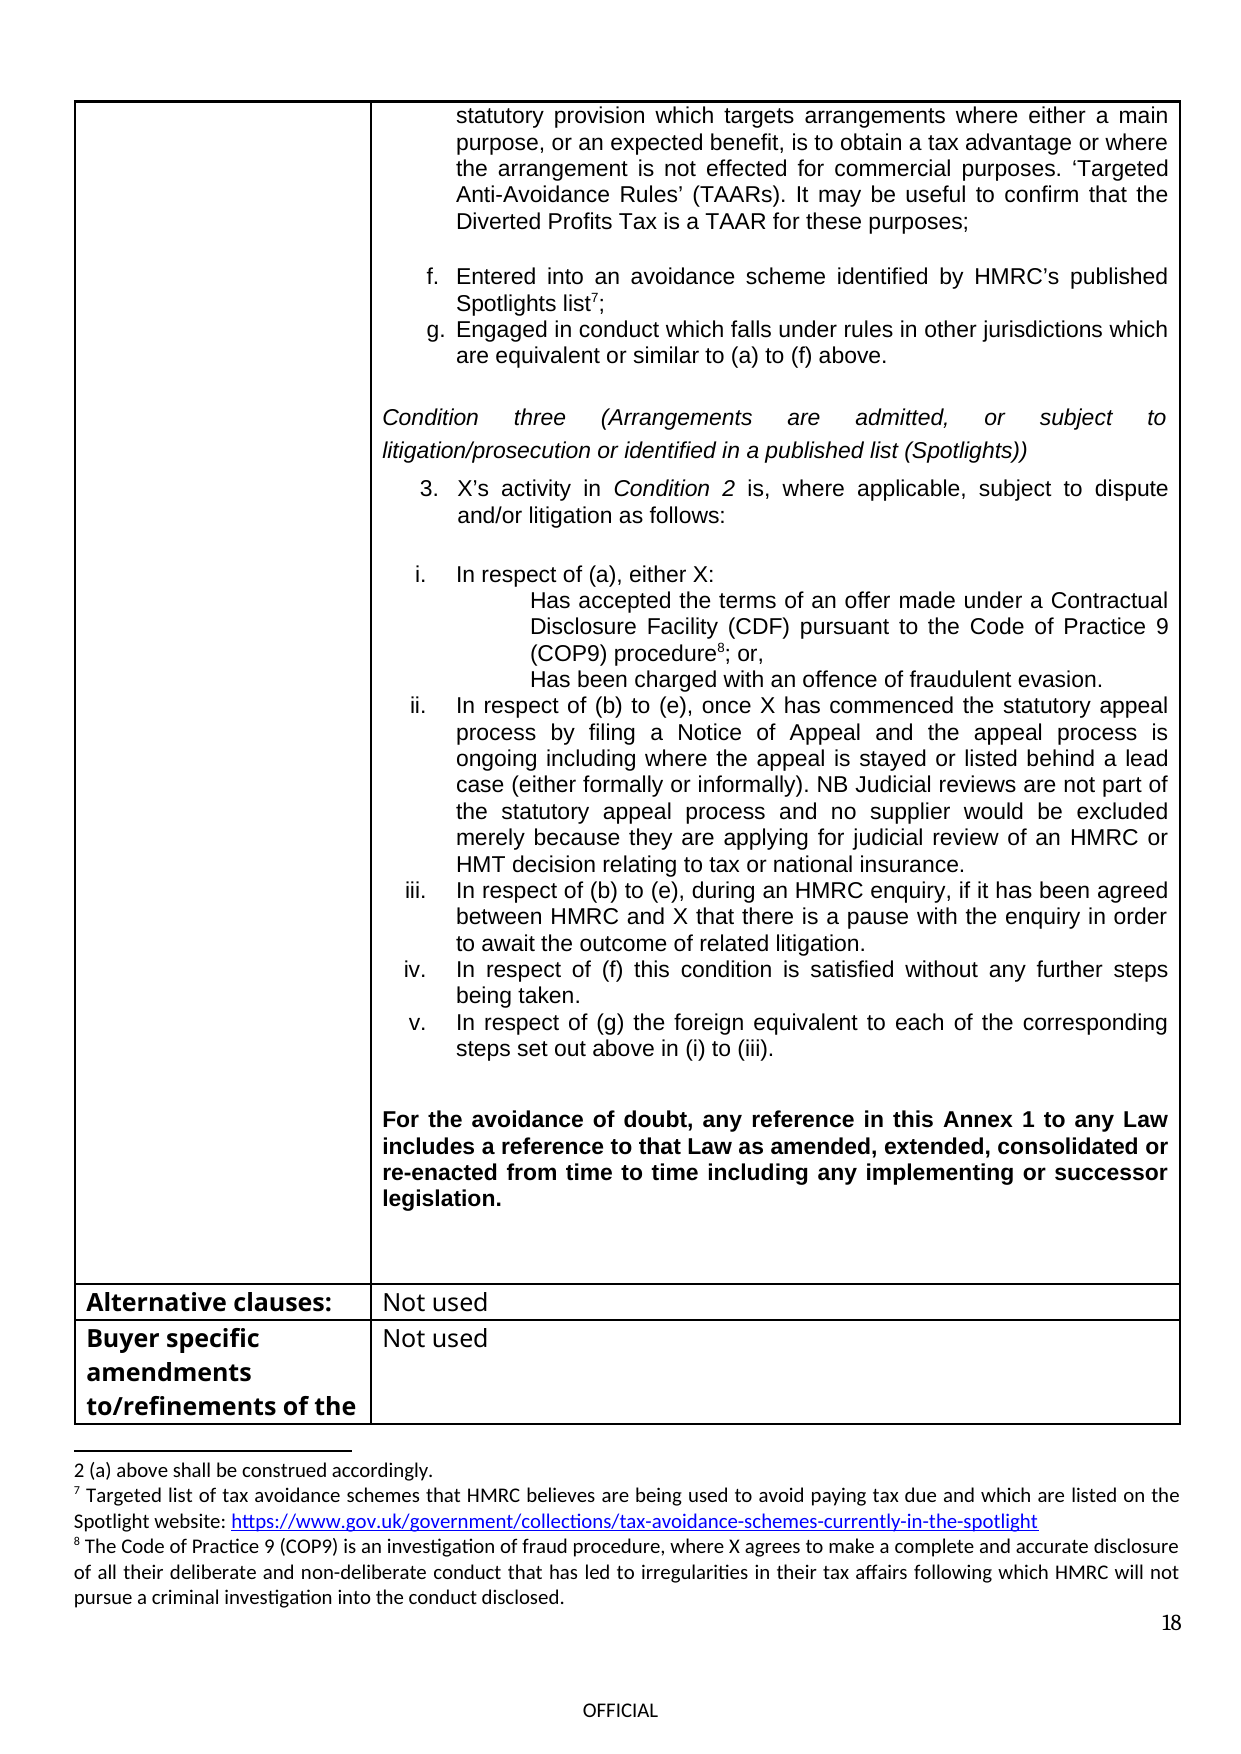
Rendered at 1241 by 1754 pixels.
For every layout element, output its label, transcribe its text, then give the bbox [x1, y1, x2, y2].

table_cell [372, 103, 1179, 1282]
table_cell Not used [372, 1285, 1179, 1318]
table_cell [76, 1321, 370, 1423]
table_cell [76, 103, 370, 1282]
table_cell Alternative clauses: [76, 1285, 370, 1318]
table_cell Not used [372, 1321, 1179, 1423]
